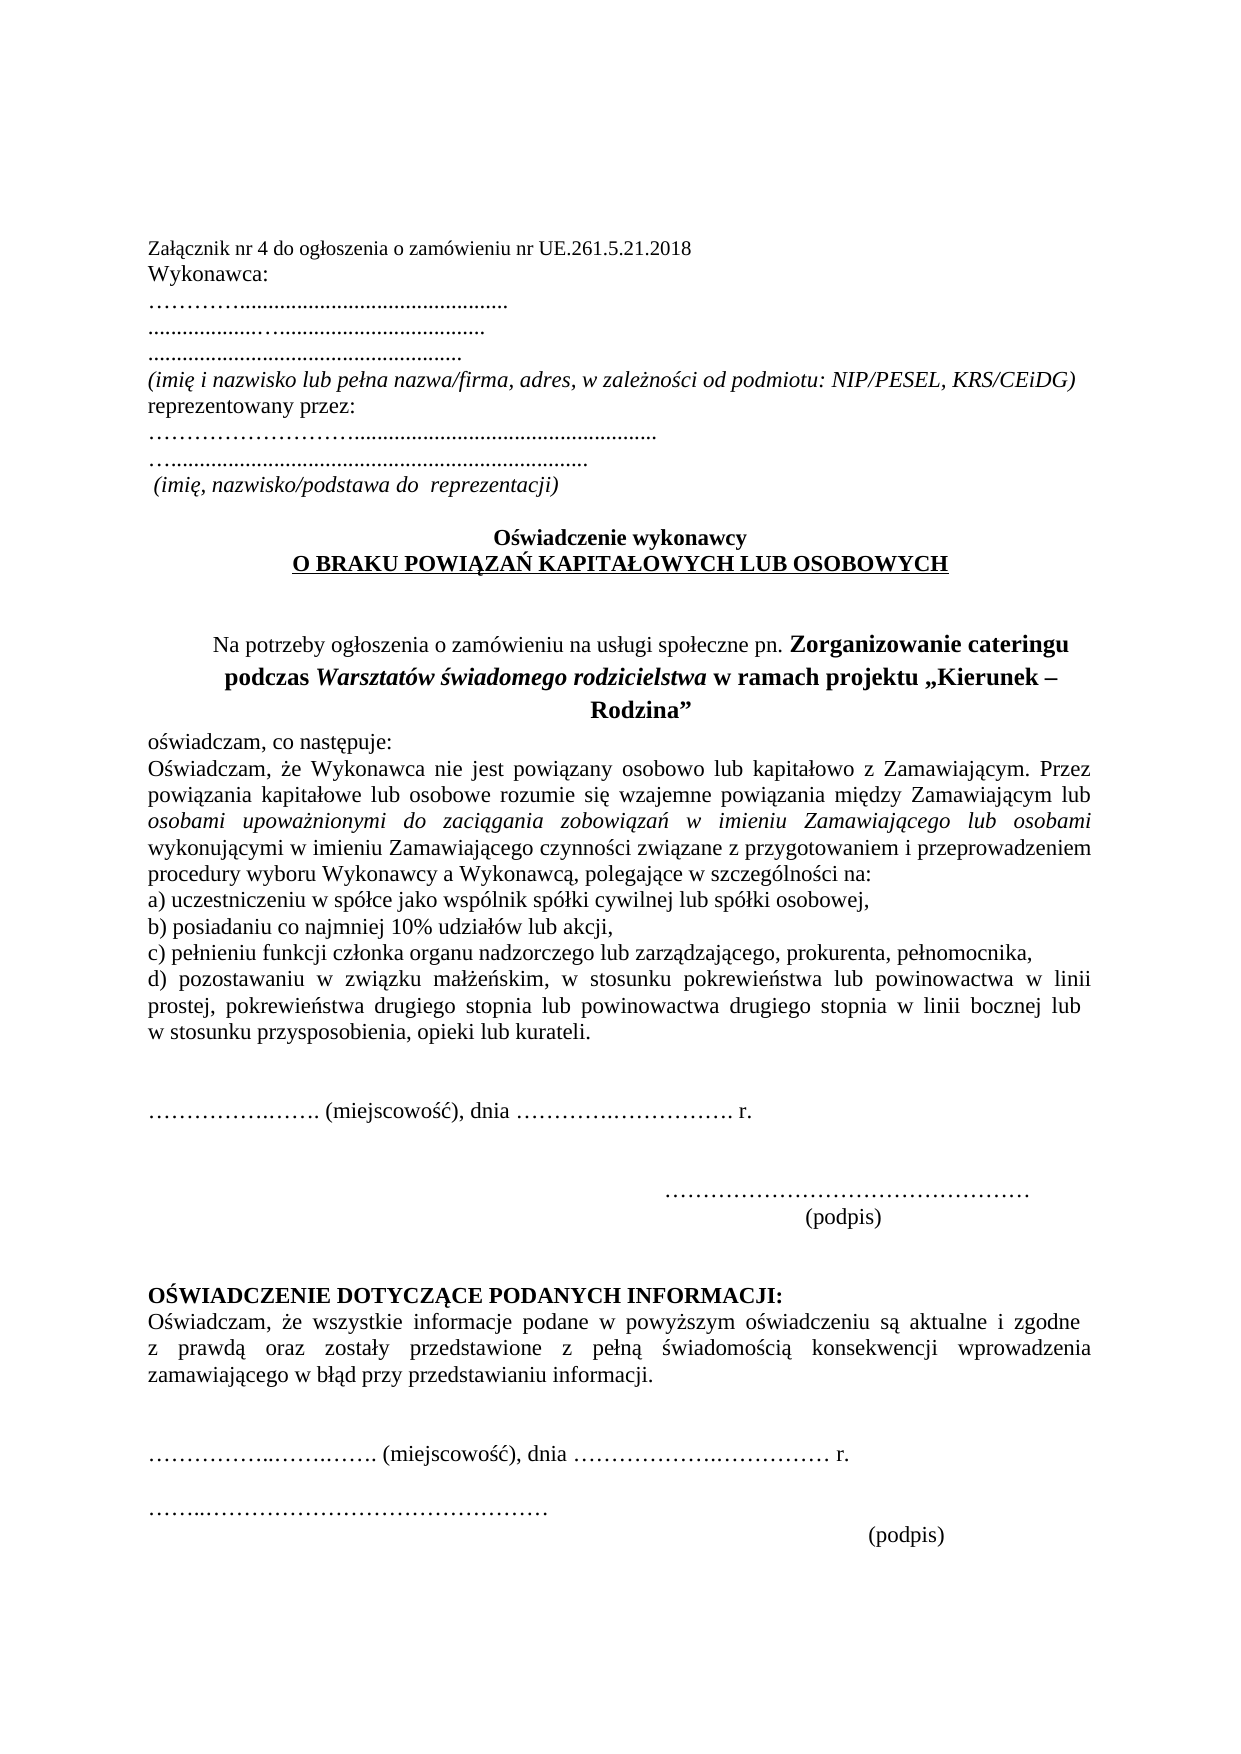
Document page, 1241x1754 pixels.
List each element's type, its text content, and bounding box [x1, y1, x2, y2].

text Na potrzeby ogłoszenia o zamówieniu na usługi społeczne pn. Zorganizowanie cateringu podczas Warsztatów świadomego rodzicielstwa w ramach projektu „Kierunek – Rodzina” [189, 629, 1093, 724]
text ……..……………………………………… [148, 1466, 1093, 1521]
text Oświadczenie wykonawcy [148, 524, 1093, 550]
text …………............................................... [148, 287, 1093, 313]
text b) posiadaniu co najmniej 10% udziałów lub akcji, [148, 913, 1093, 939]
text (imię i nazwisko lub pełna nazwa/firma, adres, w zależności od podmiotu: NIP/PESEL, KRS/CEiDG) [148, 366, 1093, 392]
text a) uczestniczeniu w spółce jako wspólnik spółki cywilnej lub spółki osobowej, [148, 886, 1093, 913]
text d) pozostawaniu w związku małżeńskim, w stosunku pokrewieństwa lub powinowactwa w linii prostej, pokrewieństwa drugiego stopnia lub powinowactwa drugiego stopnia w linii bocznej lub w stosunku przysposobienia, opieki lub kurateli. [148, 966, 1093, 1044]
text …......................................................................... [148, 445, 1093, 471]
text Oświadczam, że wszystkie informacje podane w powyższym oświadczeniu są aktualne i zgodne z prawdą oraz zostały przedstawione z pełną świadomością konsekwencji wprowadzenia zamawiającego w błąd przy przedstawianiu informacji. [148, 1308, 1093, 1387]
text c) pełnieniu funkcji członka organu nadzorczego lub zarządzającego, prokurenta, pełnomocnika, [148, 939, 1093, 966]
text OŚWIADCZENIE DOTYCZĄCE PODANYCH INFORMACJI: [148, 1282, 1093, 1308]
text ………………………..................................................... [148, 418, 1093, 445]
text ………………………………………… [148, 1176, 1093, 1203]
text (podpis) [148, 1521, 1093, 1547]
text O BRAKU POWIĄZAŃ KAPITAŁOWYCH LUB OSOBOWYCH [148, 550, 1093, 577]
text ....................................................... [148, 339, 1093, 366]
text oświadczam, co następuje: [148, 728, 1093, 755]
text ...................….................................... [148, 313, 1093, 339]
text reprezentowany przez: [148, 392, 1093, 418]
text Załącznik nr 4 do ogłoszenia o zamówieniu nr UE.261.5.21.2018 [148, 236, 1093, 260]
text Oświadczam, że Wykonawca nie jest powiązany osobowo lub kapitałowo z Zamawiającym. Przez powiązania kapitałowe lub osobowe rozumie się wzajemne powiązania między Zamawiającym lub osobami upoważnionymi do zaciągania zobowiązań w imieniu Zamawiającego lub osobami wykonującymi w imieniu Zamawiającego czynności związane z przygotowaniem i przeprowadzeniem procedury wyboru Wykonawcy a Wykonawcą, polegające w szczególności na: [148, 755, 1093, 886]
text …………….……. (miejscowość), dnia ………….……………. r. [148, 1097, 1093, 1124]
text (podpis) [148, 1203, 1093, 1229]
text ……………..…….……. (miejscowość), dnia ……………….…………… r. [148, 1440, 1093, 1466]
text (imię, nazwisko/podstawa do reprezentacji) [148, 471, 1093, 497]
text Wykonawca: [148, 260, 1093, 287]
